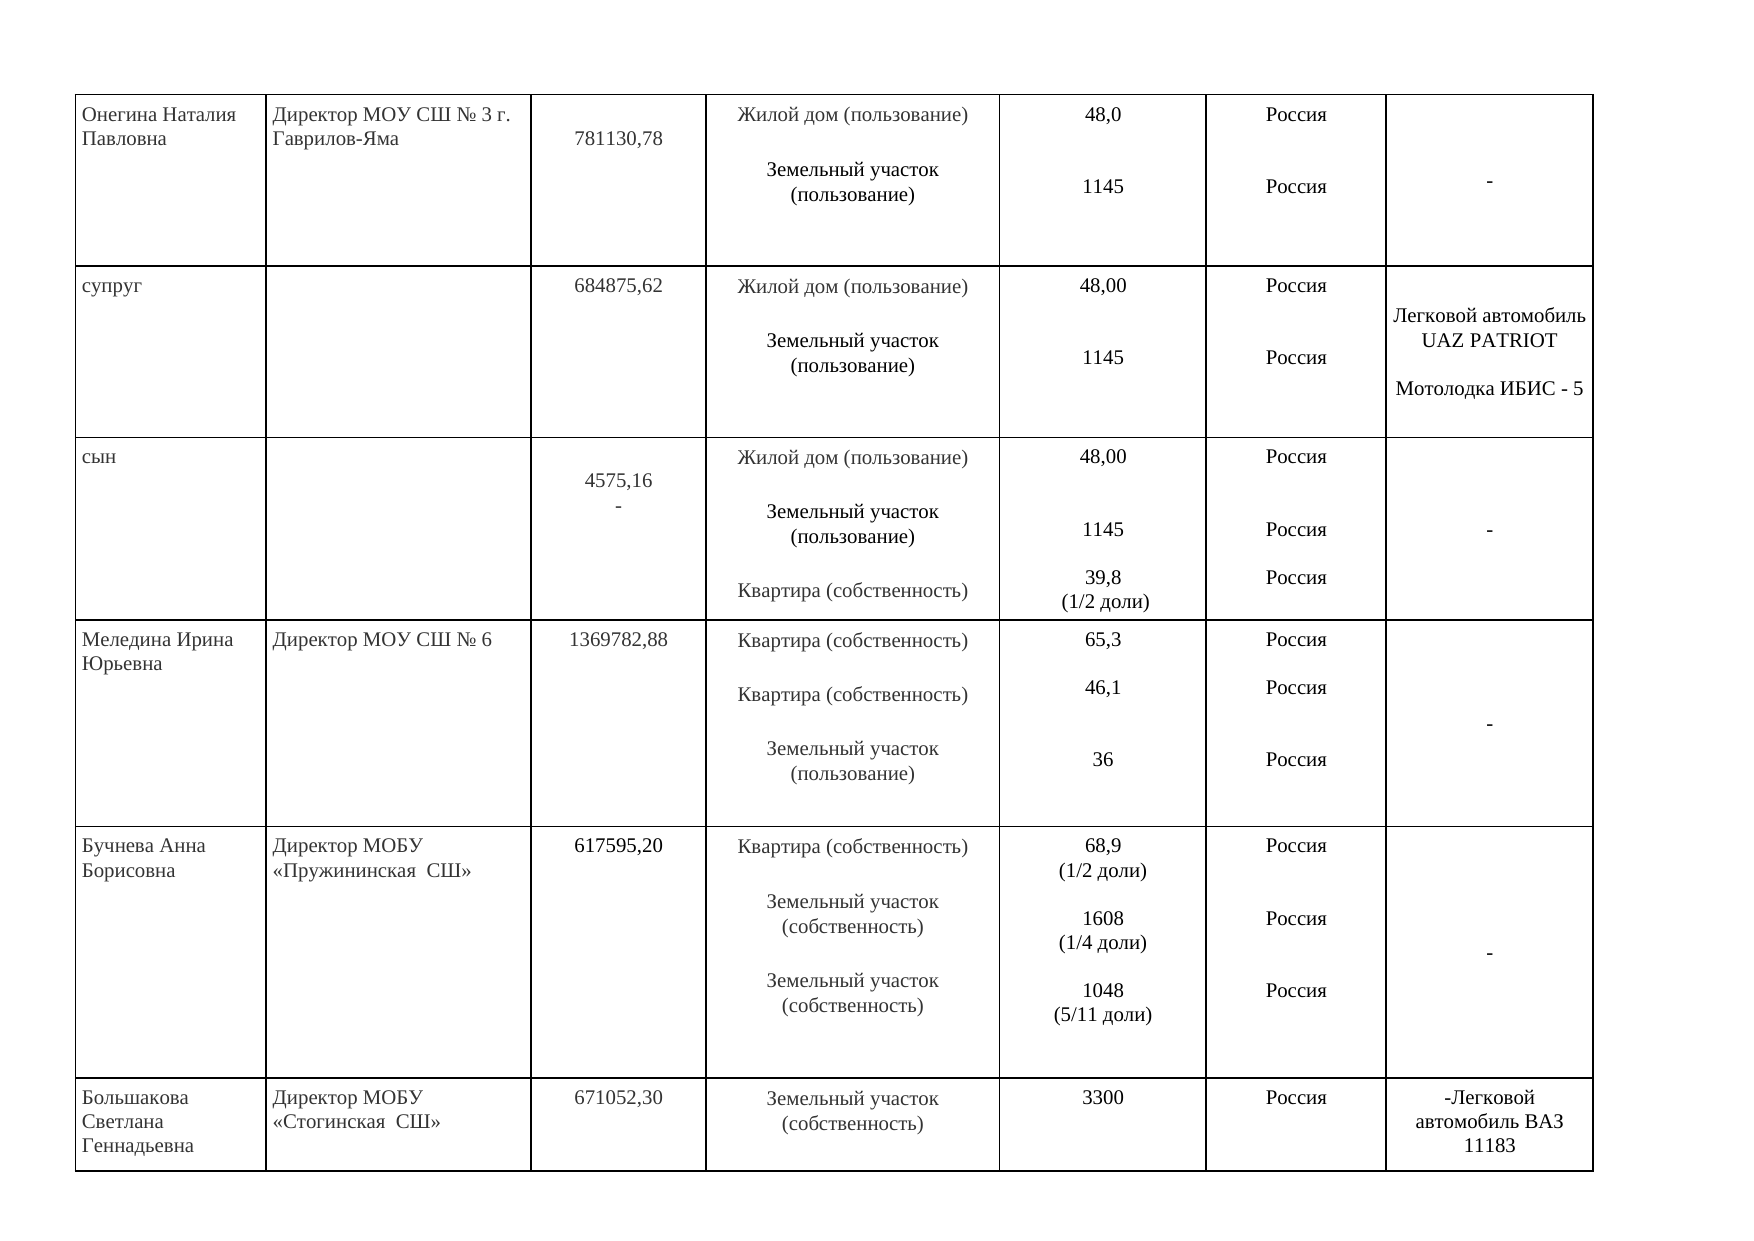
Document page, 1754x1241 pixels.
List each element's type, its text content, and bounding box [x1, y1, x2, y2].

table_cell сын [76, 438, 265, 619]
table_cell [267, 438, 530, 619]
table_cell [76, 1079, 265, 1170]
table_cell Жилой дом (пользование) Земельный участок (пользование) Квартира (собственность) [707, 438, 999, 619]
table_cell Директор МОУ СШ № 6 [267, 621, 530, 826]
table_cell 68,9 (1/2 доли) 1608 (1/4 доли) 1048 (5/11 доли) [1000, 827, 1205, 1077]
table_cell 48,00 1145 39,8 (1/2 доли) [1000, 438, 1205, 619]
table_cell 671052,30 [532, 1079, 705, 1170]
table_cell супруг [76, 267, 265, 437]
table_cell Жилой дом (пользование) Земельный участок (пользование) [707, 267, 999, 437]
table_cell - [1387, 827, 1592, 1077]
table_cell Бучнева Анна Борисовна [76, 827, 265, 1077]
table_cell Легковой автомобиль UAZ PATRIOT Мотолодка ИБИС - 5 [1387, 267, 1592, 437]
table_cell - [1387, 621, 1592, 826]
table_cell Онегина Наталия Павловна [76, 95, 265, 265]
table_cell Россия Россия Россия [1207, 621, 1385, 826]
table_cell 3300 3700 55,5 700 [1000, 1079, 1205, 1170]
table_cell 1369782,88 [532, 621, 705, 826]
table_cell 617595,20 [532, 827, 705, 1077]
table_cell [267, 267, 530, 437]
table_cell Россия Россия Россия [1207, 827, 1385, 1077]
table_cell Квартира (собственность) Квартира (собственность) Земельный участок (пользование) [707, 621, 999, 826]
table_cell 684875,62 [532, 267, 705, 437]
table_cell 65,3 46,1 36 [1000, 621, 1205, 826]
table_cell Россия Россия [1207, 95, 1385, 265]
table_cell Директор МОУ СШ № 3 г. Гаврилов-Яма [267, 95, 530, 265]
table_cell Россия Россия Россия [1207, 438, 1385, 619]
table_cell Жилой дом (пользование) Земельный участок (пользование) [707, 95, 999, 265]
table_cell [1207, 1079, 1385, 1170]
table_cell Россия Россия [1207, 267, 1385, 437]
table_cell 48,0 1145 [1000, 95, 1205, 265]
table_cell 48,00 1145 [1000, 267, 1205, 437]
table_cell Директор МОБУ «Пружининская СШ» [267, 827, 530, 1077]
table_cell 4575,16 - [532, 438, 705, 619]
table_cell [267, 1079, 530, 1170]
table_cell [707, 1079, 999, 1170]
table_cell - [1387, 95, 1592, 265]
table_cell Квартира (собственность) Земельный участок (собственность) Земельный участок (собственность) [707, 827, 999, 1077]
table_cell 781130,78 [532, 95, 705, 265]
table_cell - [1387, 438, 1592, 619]
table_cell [1387, 1079, 1592, 1170]
table_cell Меледина Ирина Юрьевна [76, 621, 265, 826]
